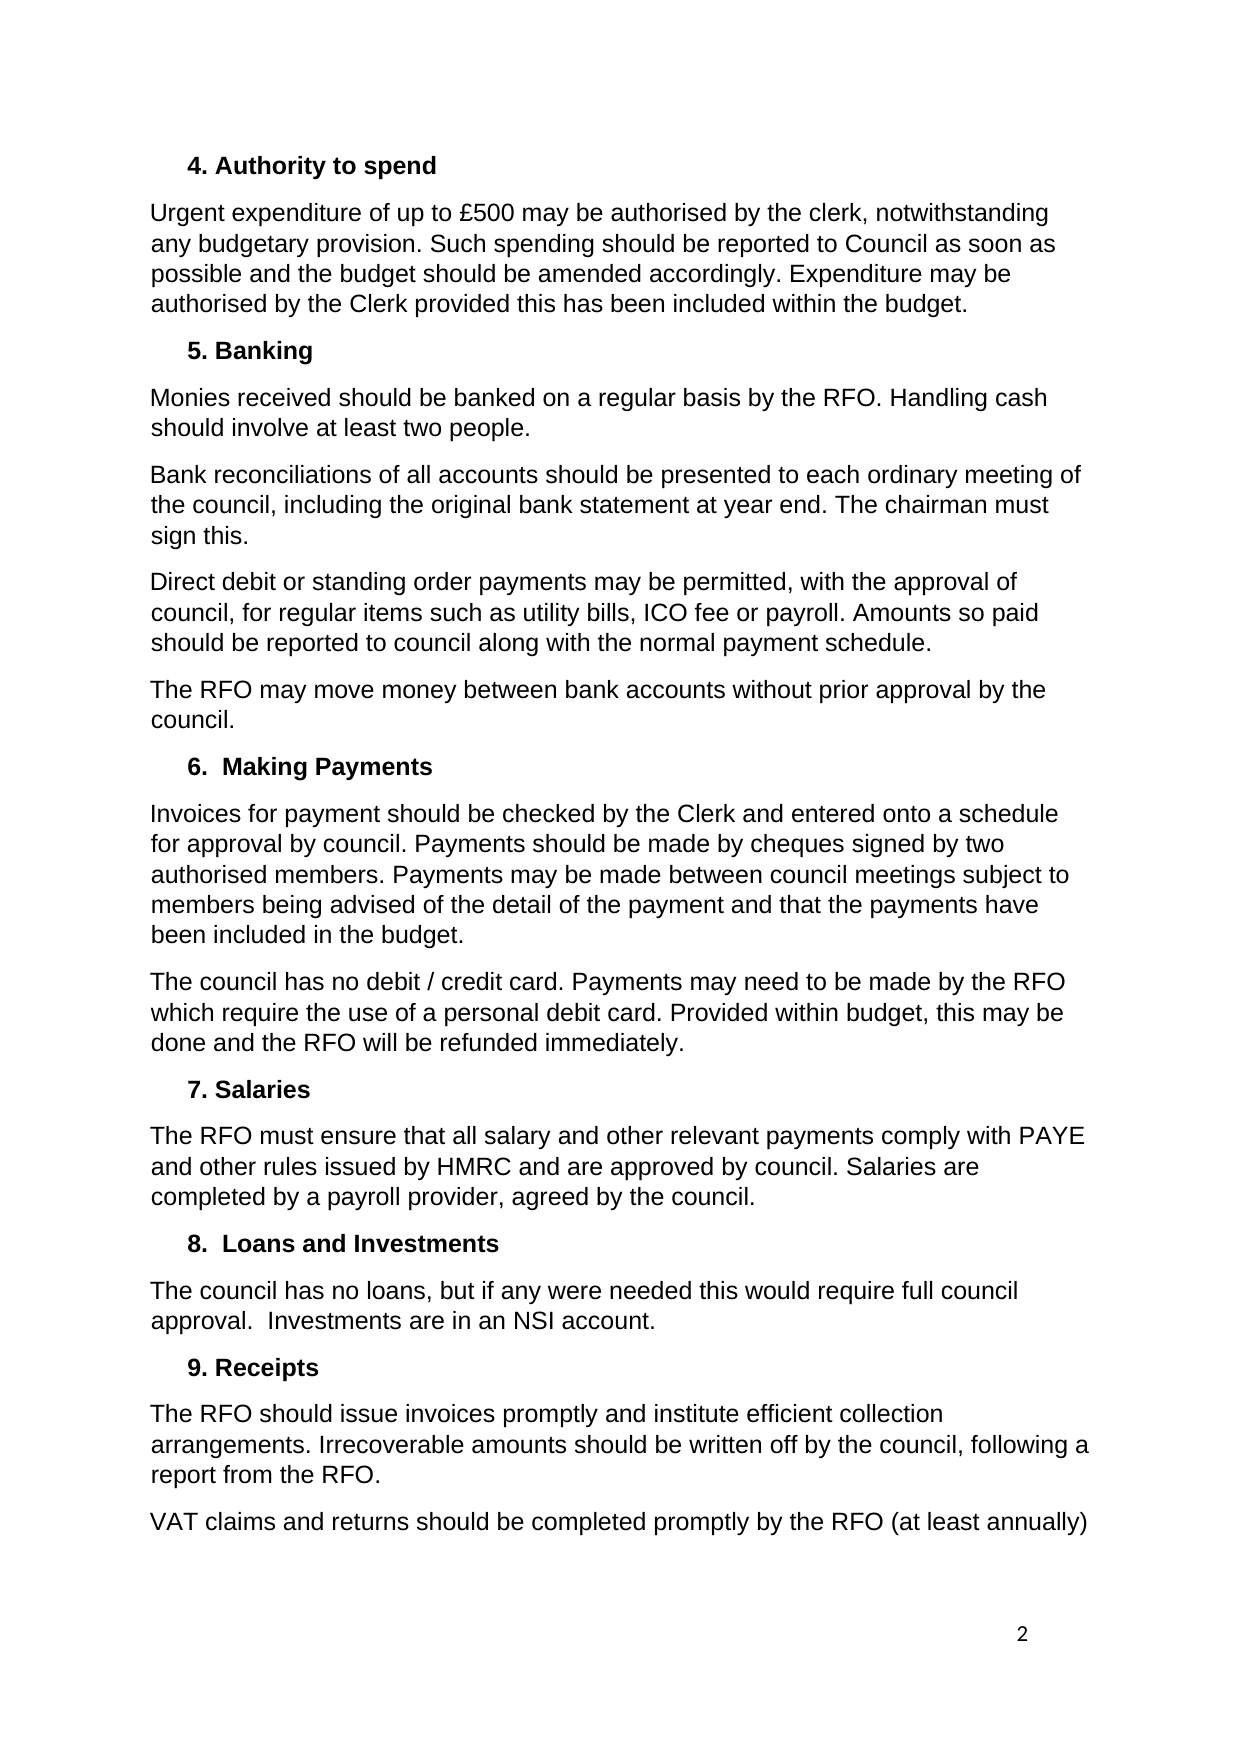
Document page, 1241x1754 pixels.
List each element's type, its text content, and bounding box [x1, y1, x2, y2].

text Direct debit or standing order payments may be permitted, with the approval of council, for regular items such as utility bills, ICO fee or payroll. Amounts so paid should be reported to council along with the normal payment schedule. [149, 567, 1091, 657]
text The RFO should issue invoices promptly and institute efficient collection arrangements. Irrecoverable amounts should be written off by the council, following a report from the RFO. [149, 1399, 1091, 1489]
text Bank reconciliations of all accounts should be presented to each ordinary meeting of the council, including the original bank statement at year end. The chairman must sign this. [149, 460, 1091, 549]
text The council has no debit / credit card. Payments may need to be made by the RFO which require the use of a personal debit card. Provided within budget, this may be done and the RFO will be refunded immediately. [149, 967, 1091, 1057]
subtitle 9. Receipts [187, 1353, 1091, 1381]
subtitle 7. Salaries [187, 1074, 1091, 1103]
subtitle 8. Loans and Investments [187, 1229, 1091, 1258]
text The RFO may move money between bank accounts without prior approval by the council. [149, 675, 1091, 734]
subtitle 5. Banking [187, 336, 1091, 365]
text Monies received should be banked on a regular basis by the RFO. Handling cash should involve at least two people. [149, 383, 1091, 442]
subtitle 4. Authority to spend [187, 151, 1091, 180]
text The council has no loans, but if any were needed this would require full council approval. Investments are in an NSI account. [149, 1276, 1091, 1335]
text Invoices for payment should be checked by the Clerk and entered onto a schedule for approval by council. Payments should be made by cheques signed by two authorised members. Payments may be made between council meetings subject to members being advised of the detail of the payment and that the payments have been included in the budget. [149, 799, 1091, 949]
text Urgent expenditure of up to £500 may be authorised by the clerk, notwithstanding any budgetary provision. Such spending should be reported to Council as soon as possible and the budget should be amended accordingly. Expenditure may be authorised by the Clerk provided this has been included within the budget. [149, 198, 1091, 318]
subtitle 6. Making Payments [187, 752, 1091, 781]
text The RFO must ensure that all salary and other relevant payments comply with PAYE and other rules issued by HMRC and are approved by council. Salaries are completed by a payroll provider, agreed by the council. [149, 1121, 1091, 1211]
text VAT claims and returns should be completed promptly by the RFO (at least annually) [149, 1507, 1091, 1536]
